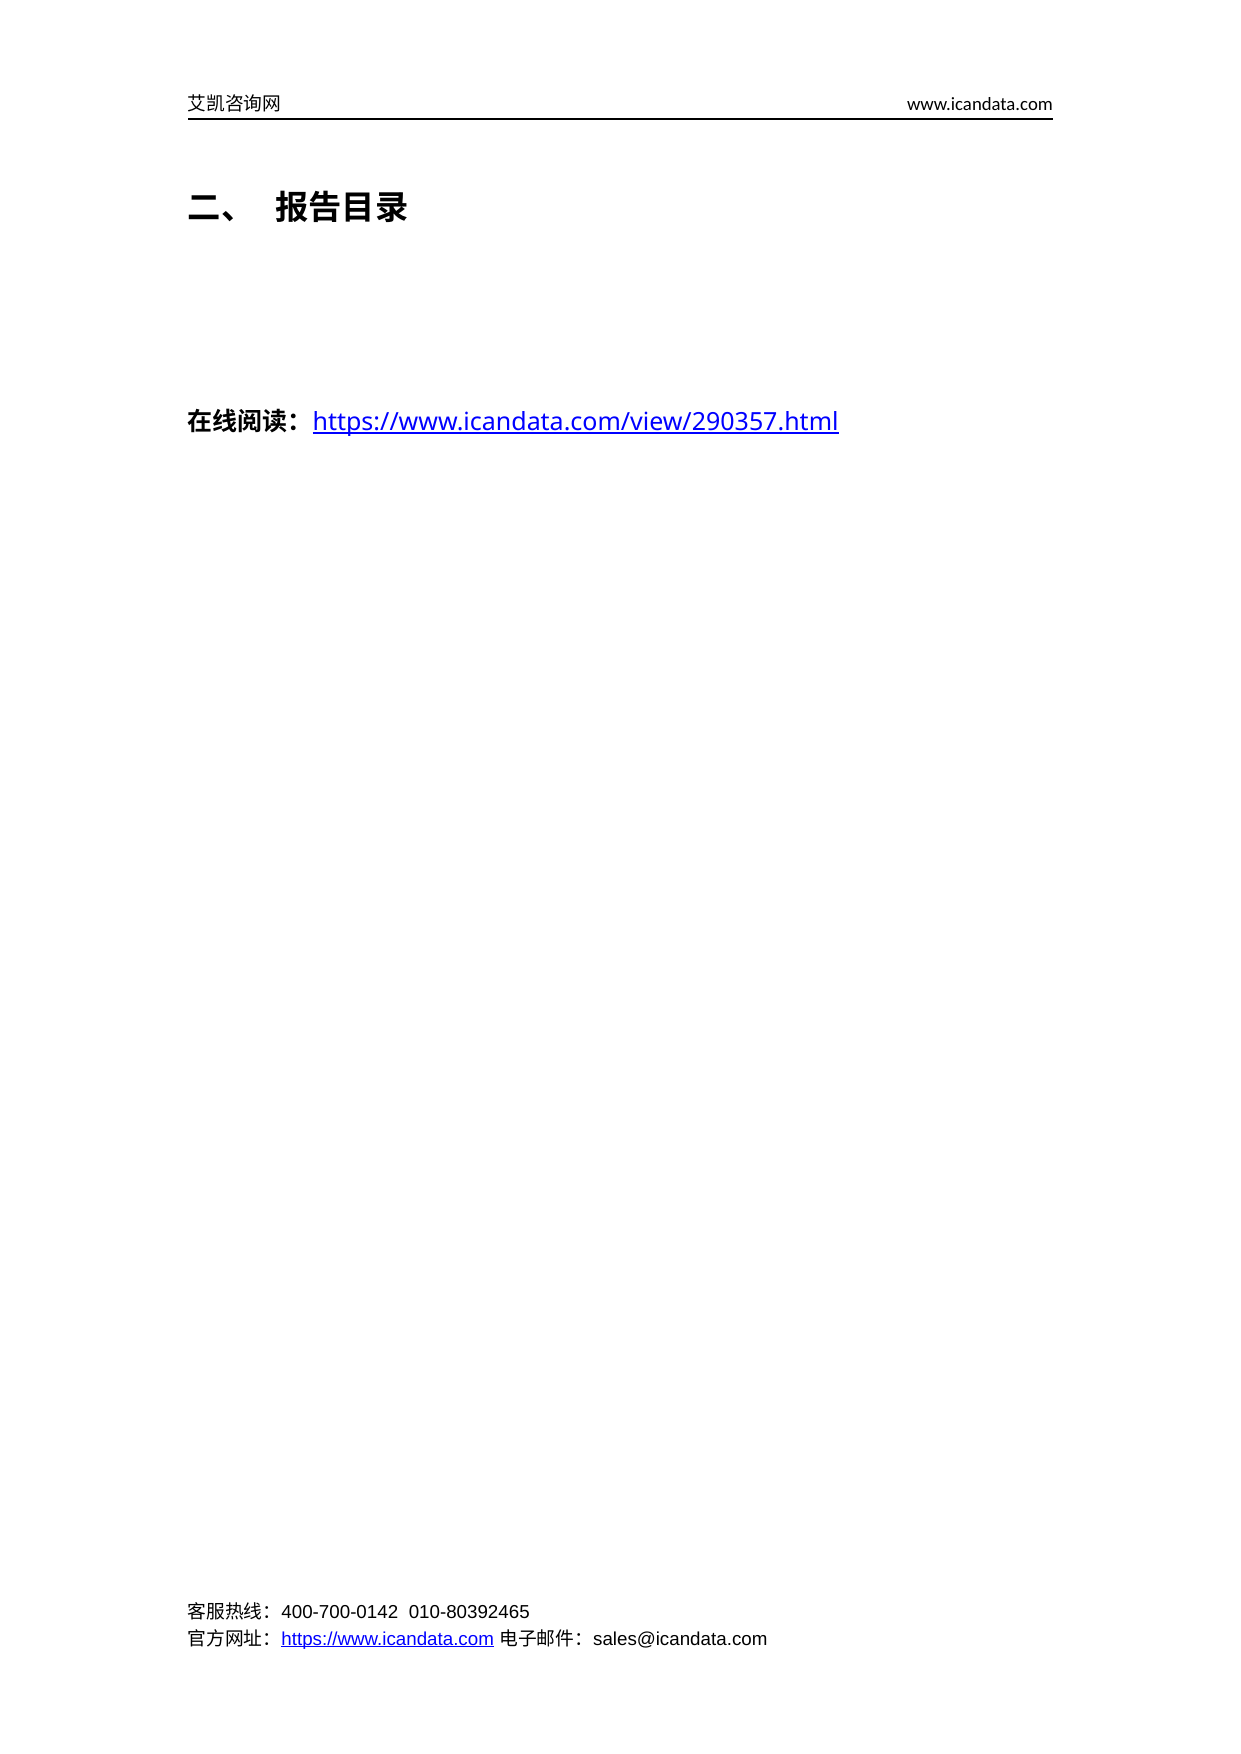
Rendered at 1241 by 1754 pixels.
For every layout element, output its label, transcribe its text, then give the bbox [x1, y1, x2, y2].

subtitle 报告目录 [187, 172, 1053, 237]
text 在线阅读：https://www.icandata.com/view/290357.html [187, 387, 1053, 452]
